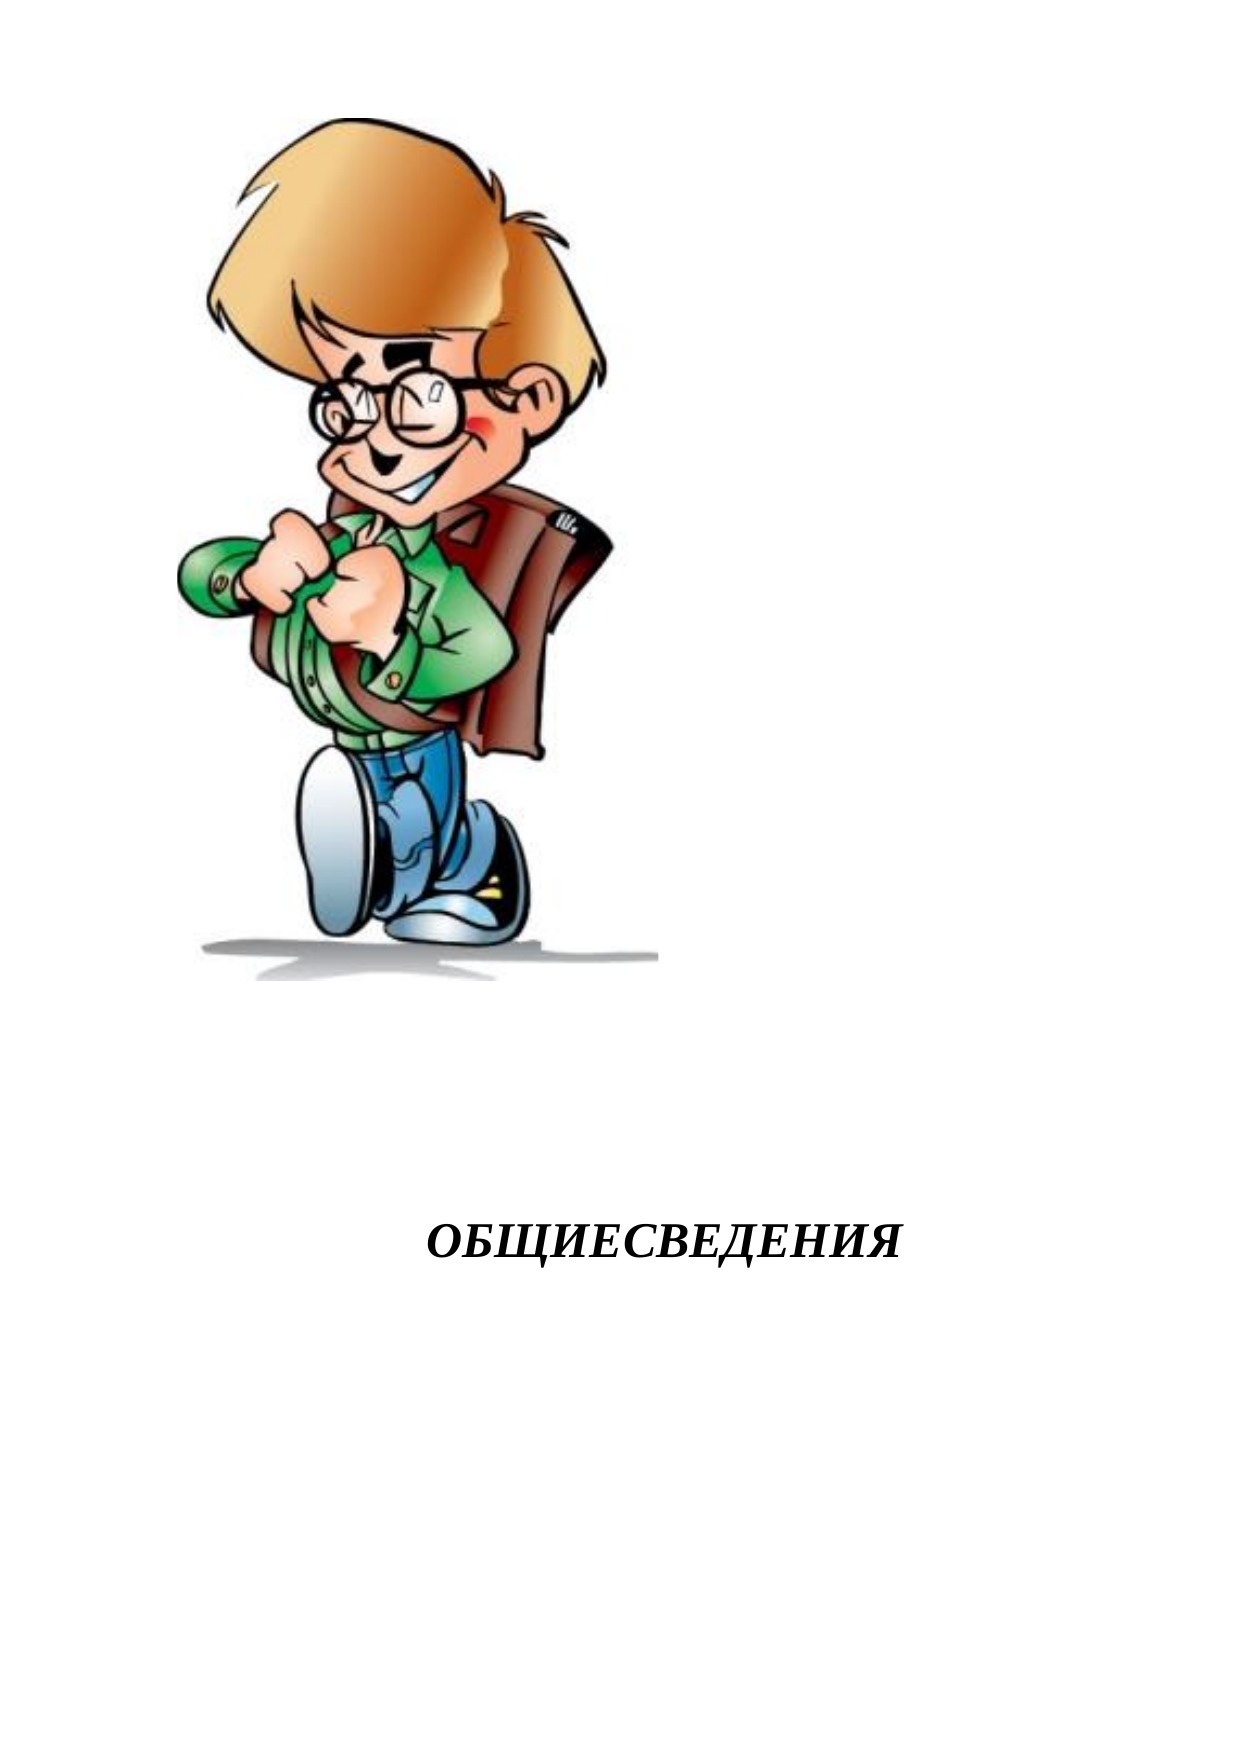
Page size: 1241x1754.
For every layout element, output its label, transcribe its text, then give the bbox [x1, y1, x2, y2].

subtitle ОБЩИЕСВЕДЕНИЯ [177, 1211, 1152, 1268]
picture [177, 118, 659, 981]
